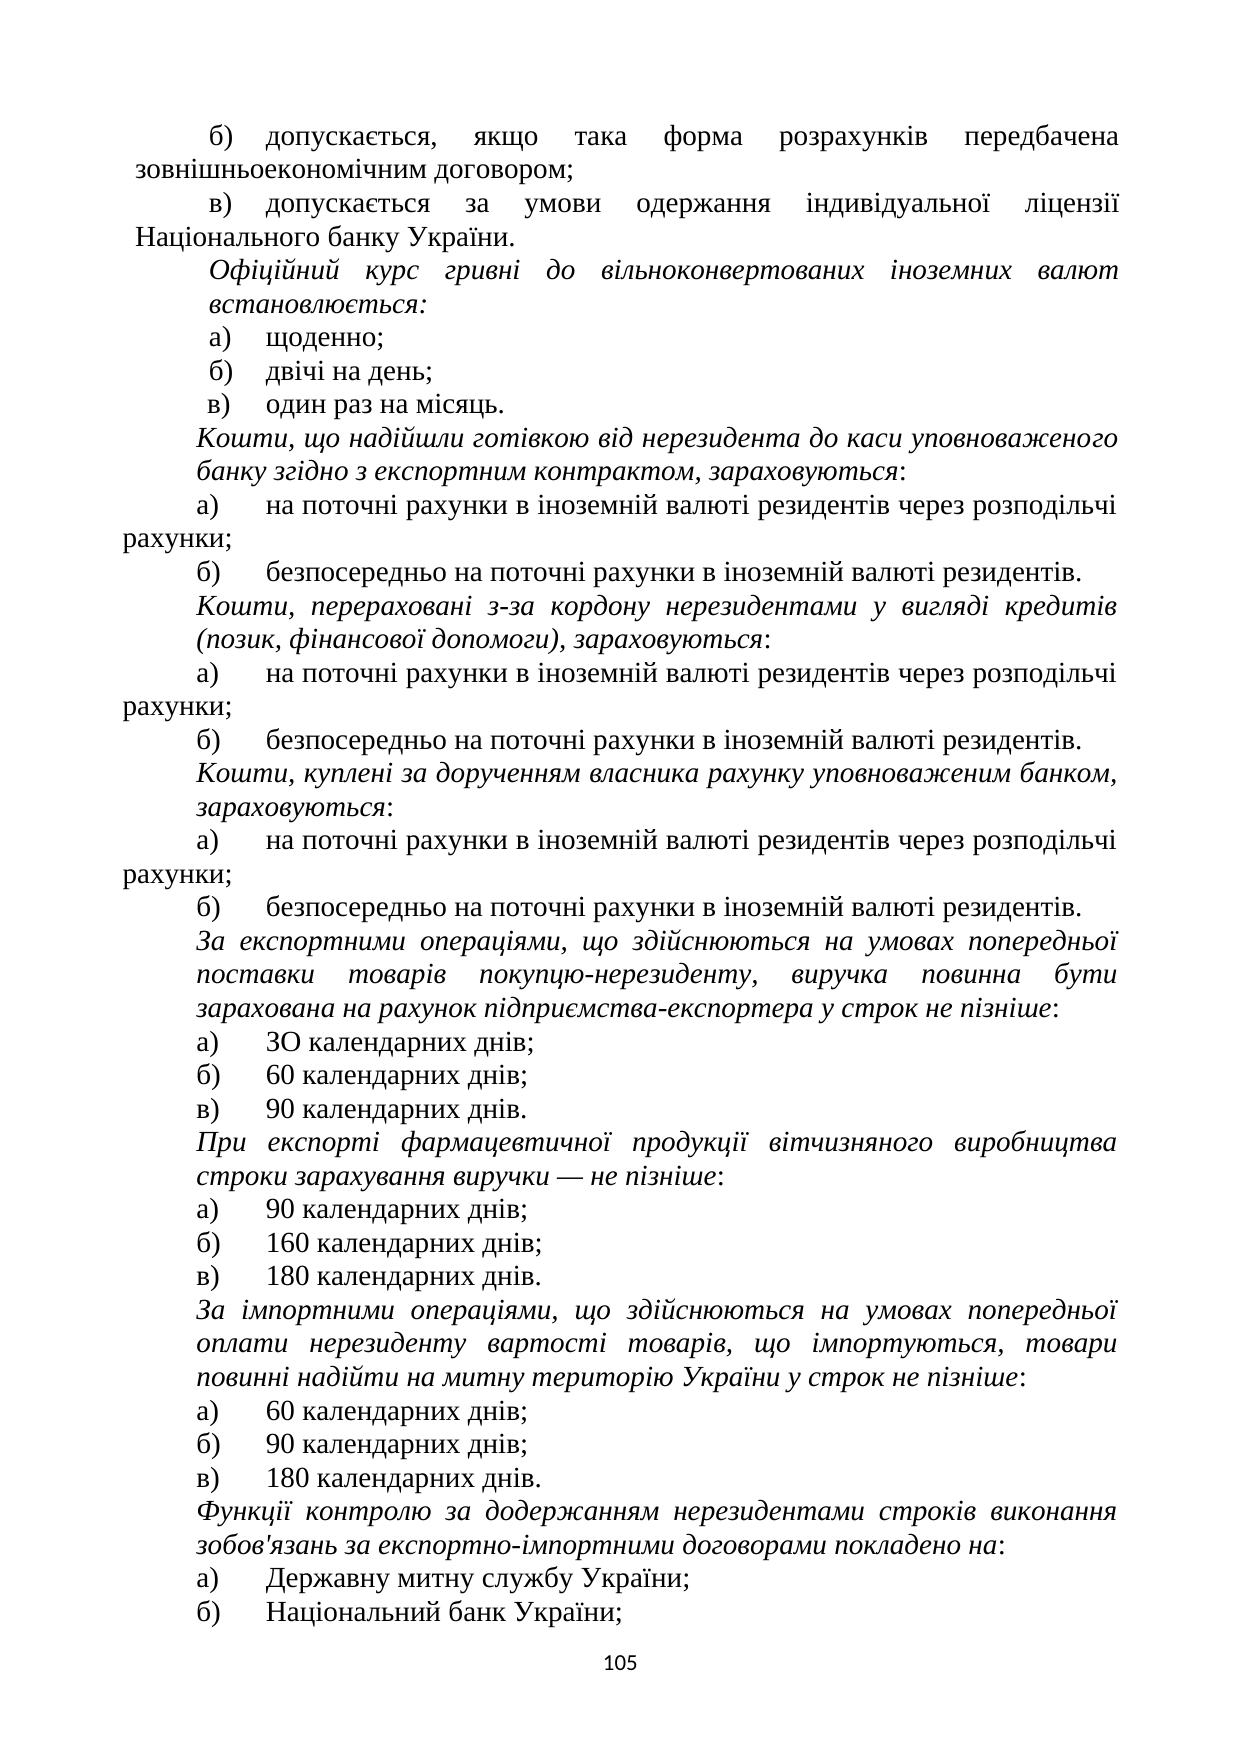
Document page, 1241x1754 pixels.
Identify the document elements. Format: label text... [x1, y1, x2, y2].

text б) 90 календарних днів; [122, 1426, 1122, 1460]
text Кошти, перераховані з-за кордону нерезидентами у вигляді кредитів (позик, фінансової допомоги), зараховуються: [196, 588, 1118, 655]
text При експорті фармацевтичної продукції вітчизняного виробництва строки зарахування виручки — не пізніше: [196, 1124, 1118, 1191]
text б) безпосередньо на поточні рахунки в іноземній валюті резидентів. [122, 889, 1122, 923]
text б) 160 календарних днів; [122, 1225, 1122, 1258]
text в) один раз на місяць. [207, 386, 1122, 420]
text б) Національний банк України; [122, 1594, 1122, 1627]
text в) допускається за умови одержання індивідуальної ліцензії Національного банку України. [135, 185, 1120, 252]
text а) ЗО календарних днів; [122, 1024, 1122, 1057]
text а) на поточні рахунки в іноземній валюті резидентів через розподільчі рахунки; [122, 822, 1118, 889]
text За експортними операціями, що здійснюються на умовах попередньої поставки товарів покупцю-нерезиденту, виручка повинна бути зарахована на рахунок підприємства-експортера у строк не пізніше: [196, 923, 1118, 1024]
text в) 180 календарних днів. [122, 1258, 1122, 1292]
text Кошти, що надійшли готівкою від нерезидента до каси уповноваженого банку згідно з експортним контрактом, зараховуються: [196, 420, 1118, 487]
text б) безпосередньо на поточні рахунки в іноземній валюті резидентів. [122, 554, 1122, 588]
text Функції контролю за додержанням нерезидентами строків виконання зобов'язань за експортно-імпортними договорами покладено на: [196, 1493, 1118, 1560]
text а) Державну митну службу України; [122, 1560, 1122, 1594]
text а) на поточні рахунки в іноземній валюті резидентів через розподільчі рахунки; [122, 655, 1118, 722]
text б) безпосередньо на поточні рахунки в іноземній валюті резидентів. [122, 722, 1122, 755]
text а) на поточні рахунки в іноземній валюті резидентів через розподільчі рахунки; [122, 487, 1118, 554]
text б) 60 календарних днів; [122, 1057, 1122, 1091]
text б) допускається, якщо така форма розрахунків передбачена зовнішньоекономічним договором; [135, 118, 1120, 185]
text в) 90 календарних днів. [122, 1091, 1122, 1124]
text Офіційний курс гривні до вільноконвертованих іноземних валют встановлюється: [209, 252, 1120, 319]
text а) 90 календарних днів; [122, 1191, 1122, 1225]
text а) 60 календарних днів; [122, 1393, 1122, 1426]
text За імпортними операціями, що здійснюються на умовах попередньої оплати нерезиденту вартості товарів, що імпортуються, товари повинні надійти на митну територію України у строк не пізніше: [196, 1292, 1118, 1393]
text Кошти, куплені за дорученням власника рахунку уповноваженим банком, зараховуються: [196, 755, 1118, 822]
text в) 180 календарних днів. [122, 1460, 1122, 1493]
text а) щоденно; [135, 319, 1122, 353]
text б) двічі на день; [135, 353, 1122, 386]
